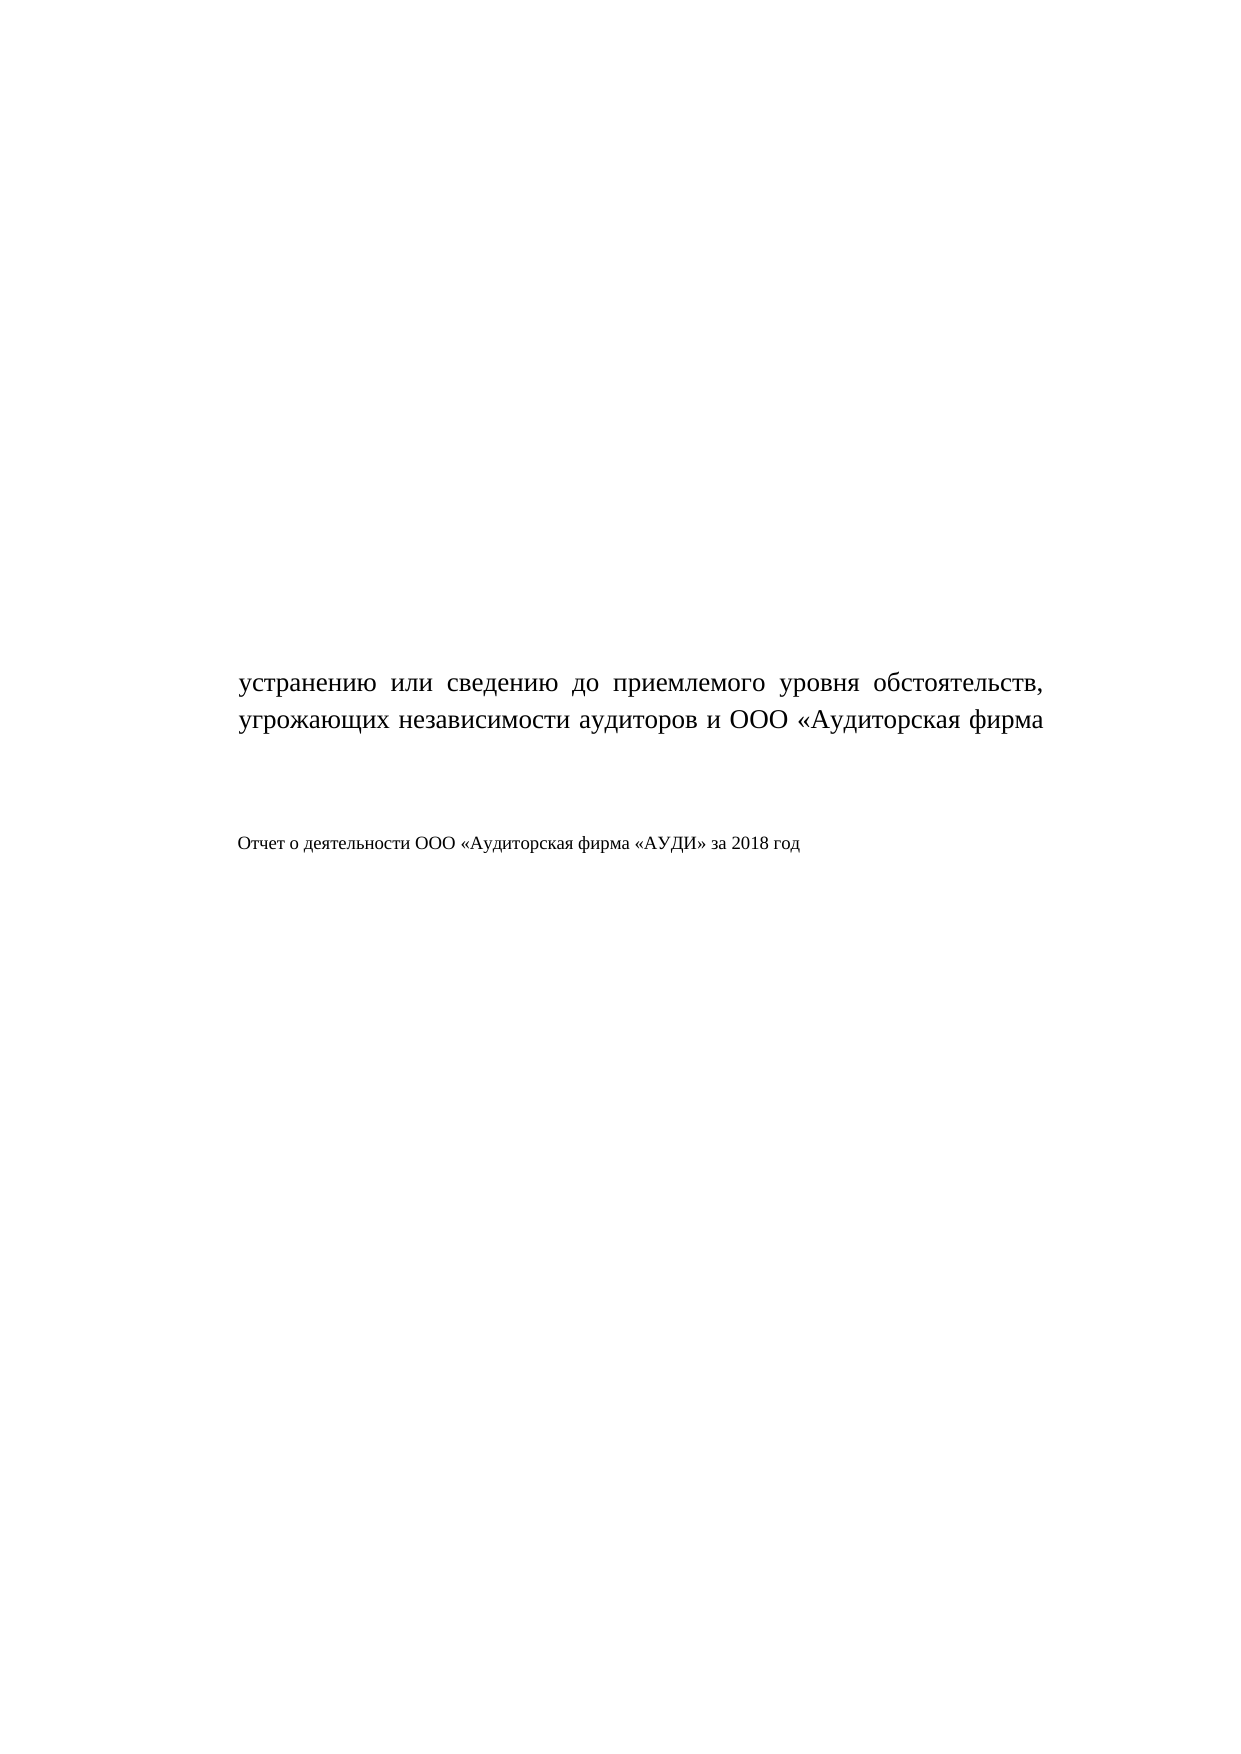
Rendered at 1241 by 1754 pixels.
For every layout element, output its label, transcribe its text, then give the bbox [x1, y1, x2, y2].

text Порядок и процедуры выявления оценки значимости и решения проблем, связанных с угрозами независимости, а также необходимые и приемлемые меры предосторожности и действия по устранению или сведению до приемлемого уровня обстоятельств, угрожающих независимости аудиторов и ООО «Аудиторская фирма «Ауди» в целом от клиента установлены внутрифирменными положениями о независимости. [238, 662, 1044, 735]
